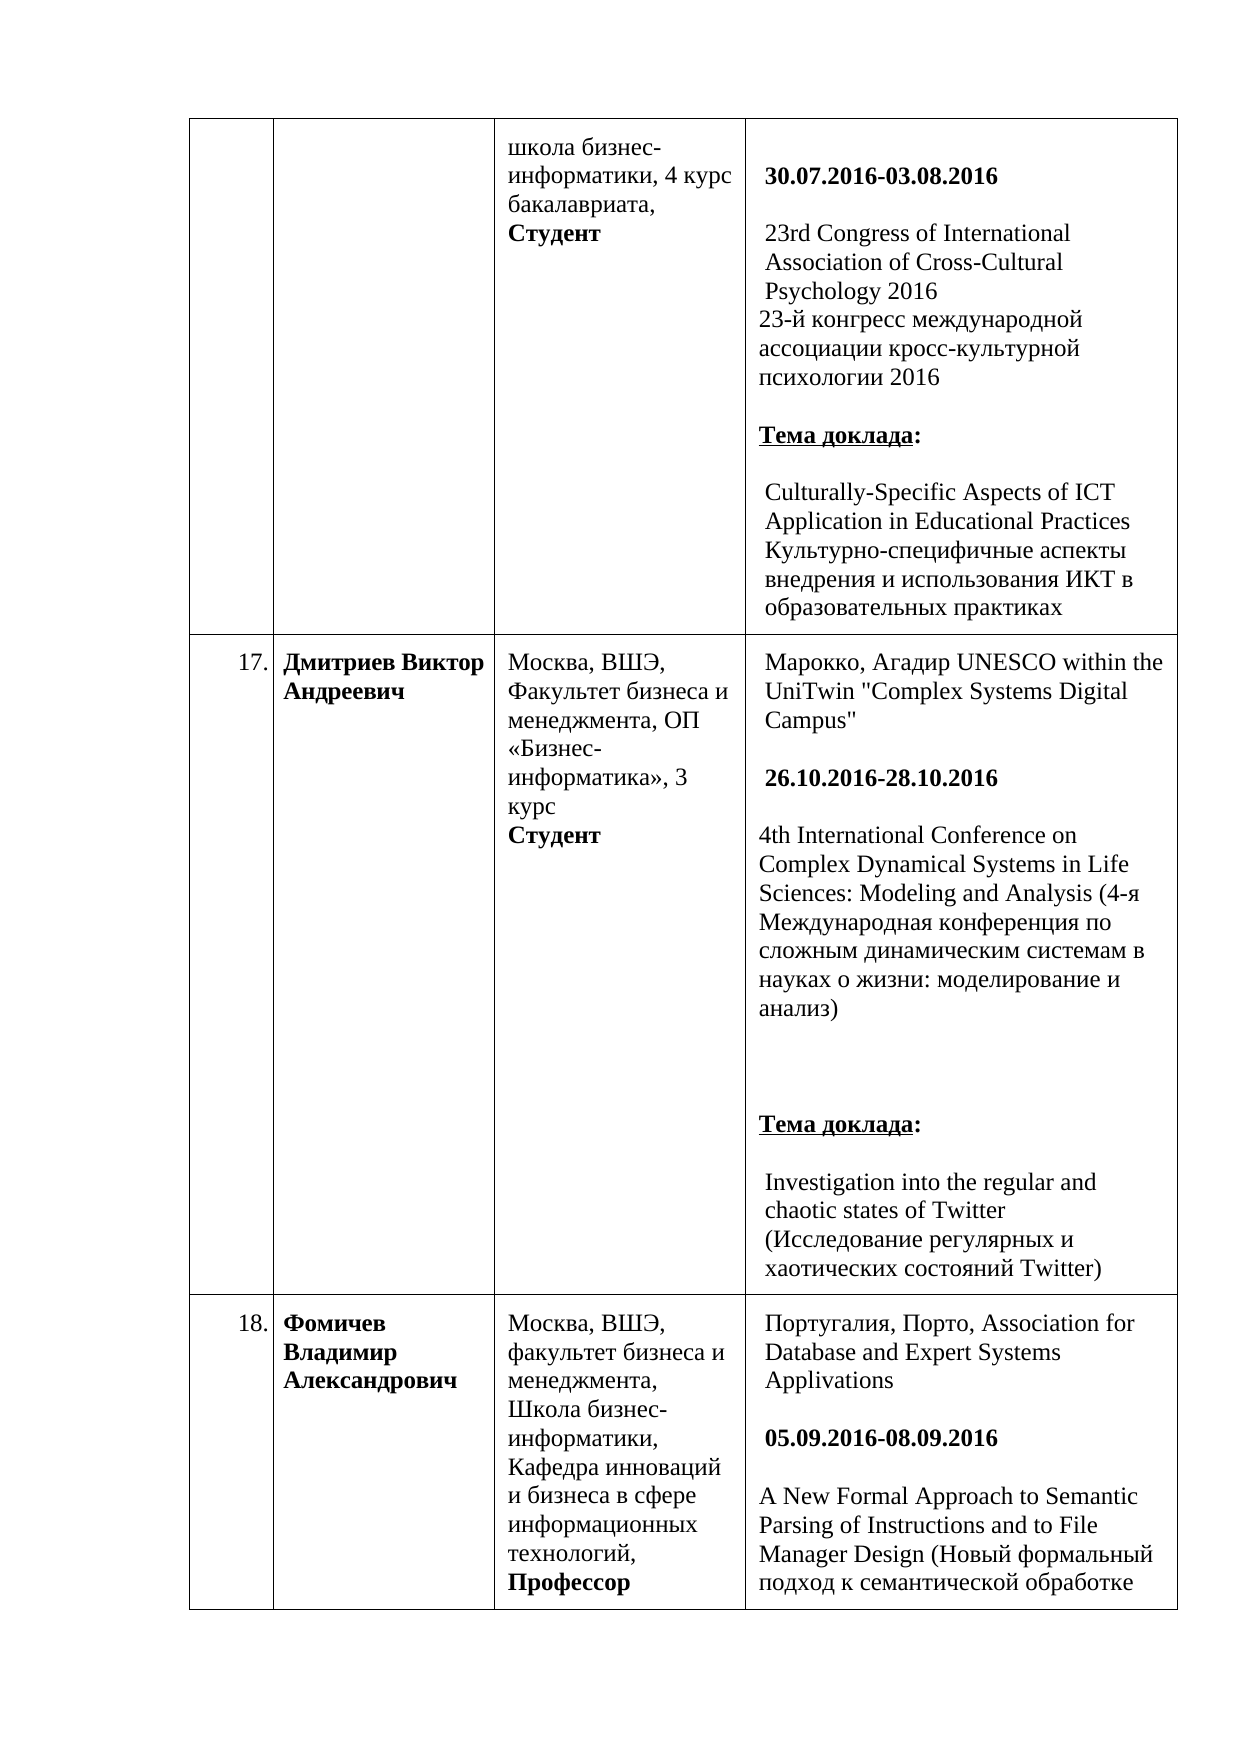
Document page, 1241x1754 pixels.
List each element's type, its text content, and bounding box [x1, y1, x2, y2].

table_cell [274, 119, 494, 634]
table_cell [190, 635, 273, 1294]
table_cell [746, 119, 1177, 634]
table_cell Марокко, Агадир UNESCO within the UniTwin "Complex Systems Digital Campus" 26.10.2016-28.10.2016 4th International Conference on Complex Dynamical Systems in Life Sciences: Modeling and Analysis (4-я Международная конференция по сложным динамическим системам в науках о жизни: моделирование и анализ) Тема доклада: Investigation into the regular and chaotic states of Twitter (Исследование регулярных и хаотических состояний Twitter) [746, 635, 1177, 1294]
table_cell Дмитриев Виктор Андреевич [274, 635, 494, 1294]
table_cell [190, 119, 273, 634]
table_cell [274, 1295, 494, 1609]
table_cell [190, 1295, 273, 1609]
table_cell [495, 1295, 745, 1609]
table_cell Москва, ВШЭ, Факультет бизнеса и менеджмента, ОП «Бизнес-информатика», 3 курс Студент [495, 635, 745, 1294]
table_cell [495, 119, 745, 634]
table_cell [746, 1295, 1177, 1609]
